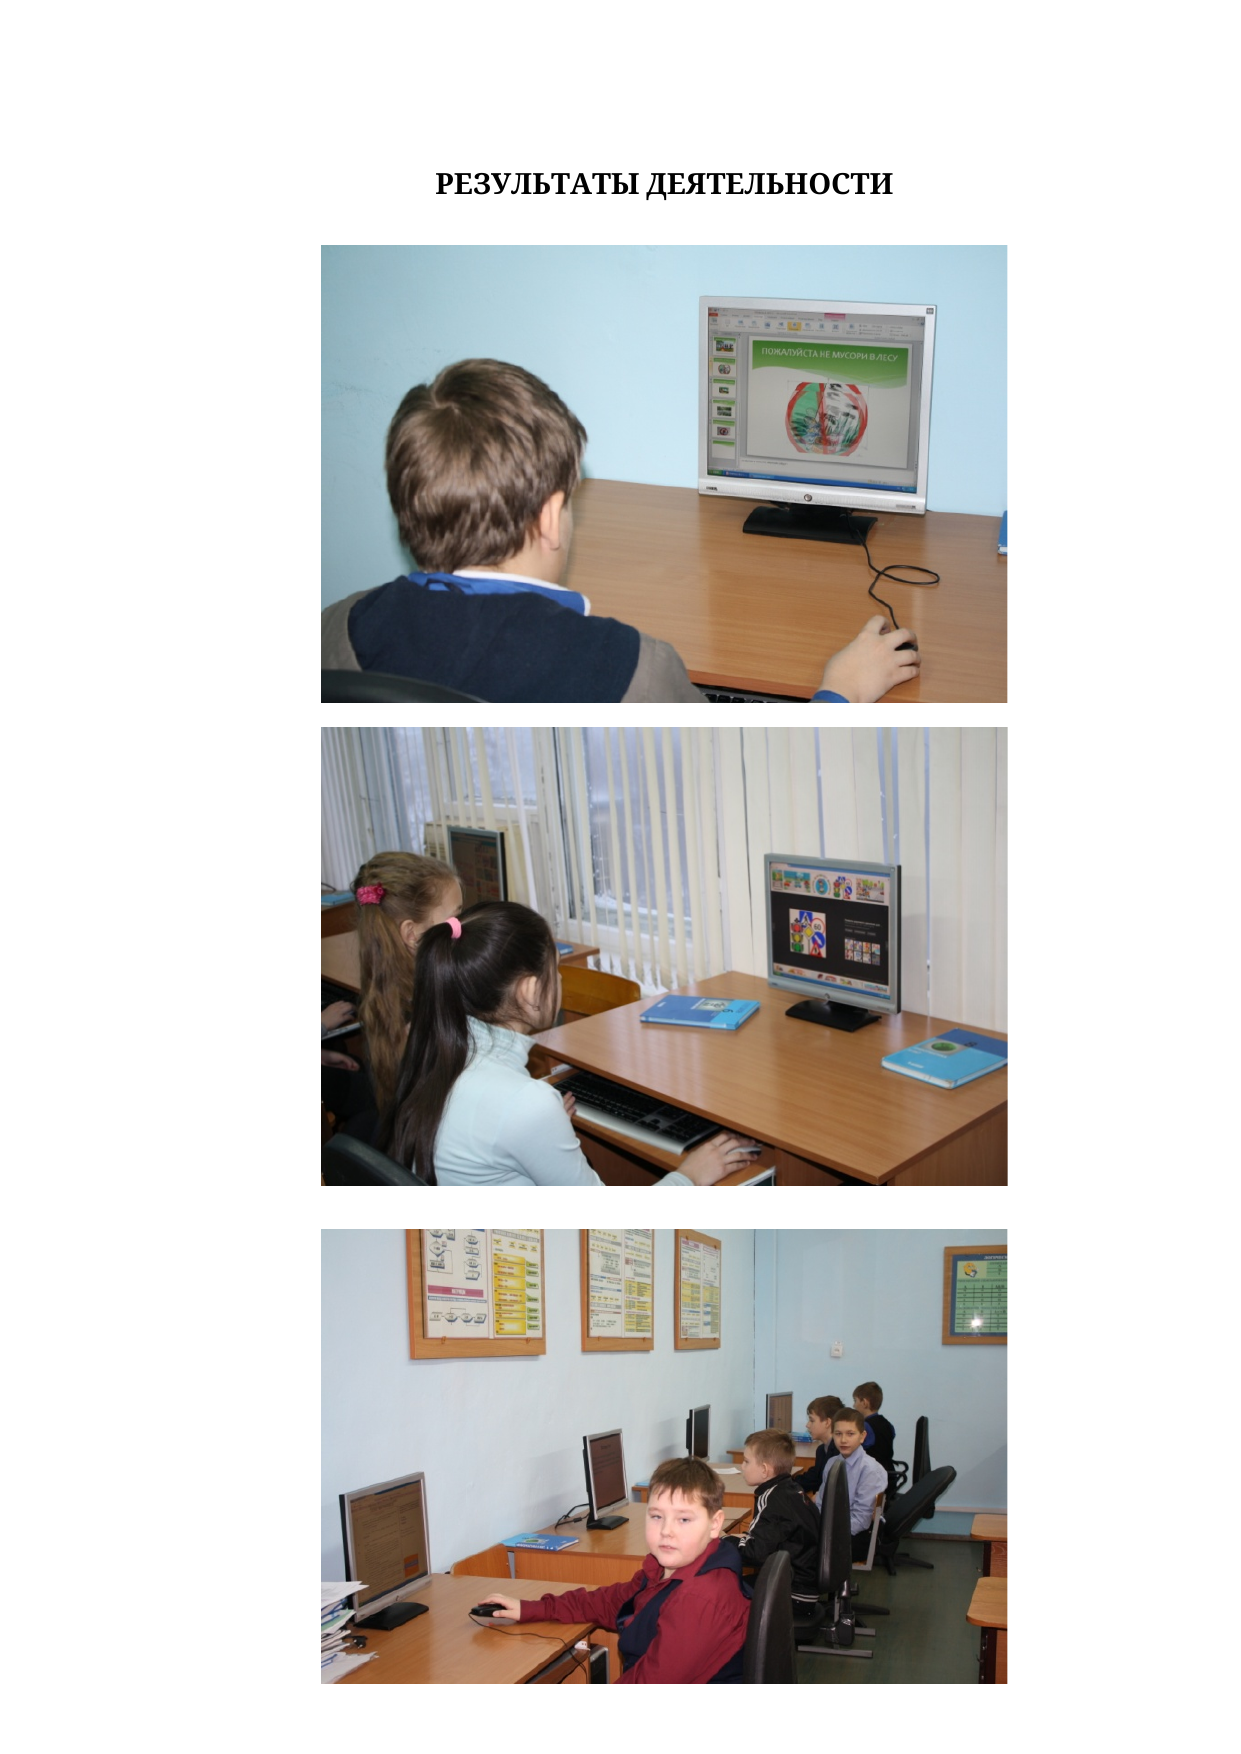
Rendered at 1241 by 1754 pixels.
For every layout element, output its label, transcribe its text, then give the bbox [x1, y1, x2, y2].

text РЕЗУЛЬТАТЫ ДЕЯТЕЛЬНОСТИ [177, 168, 1152, 202]
picture [321, 245, 1008, 703]
picture [321, 1229, 1008, 1683]
picture [321, 727, 1008, 1186]
